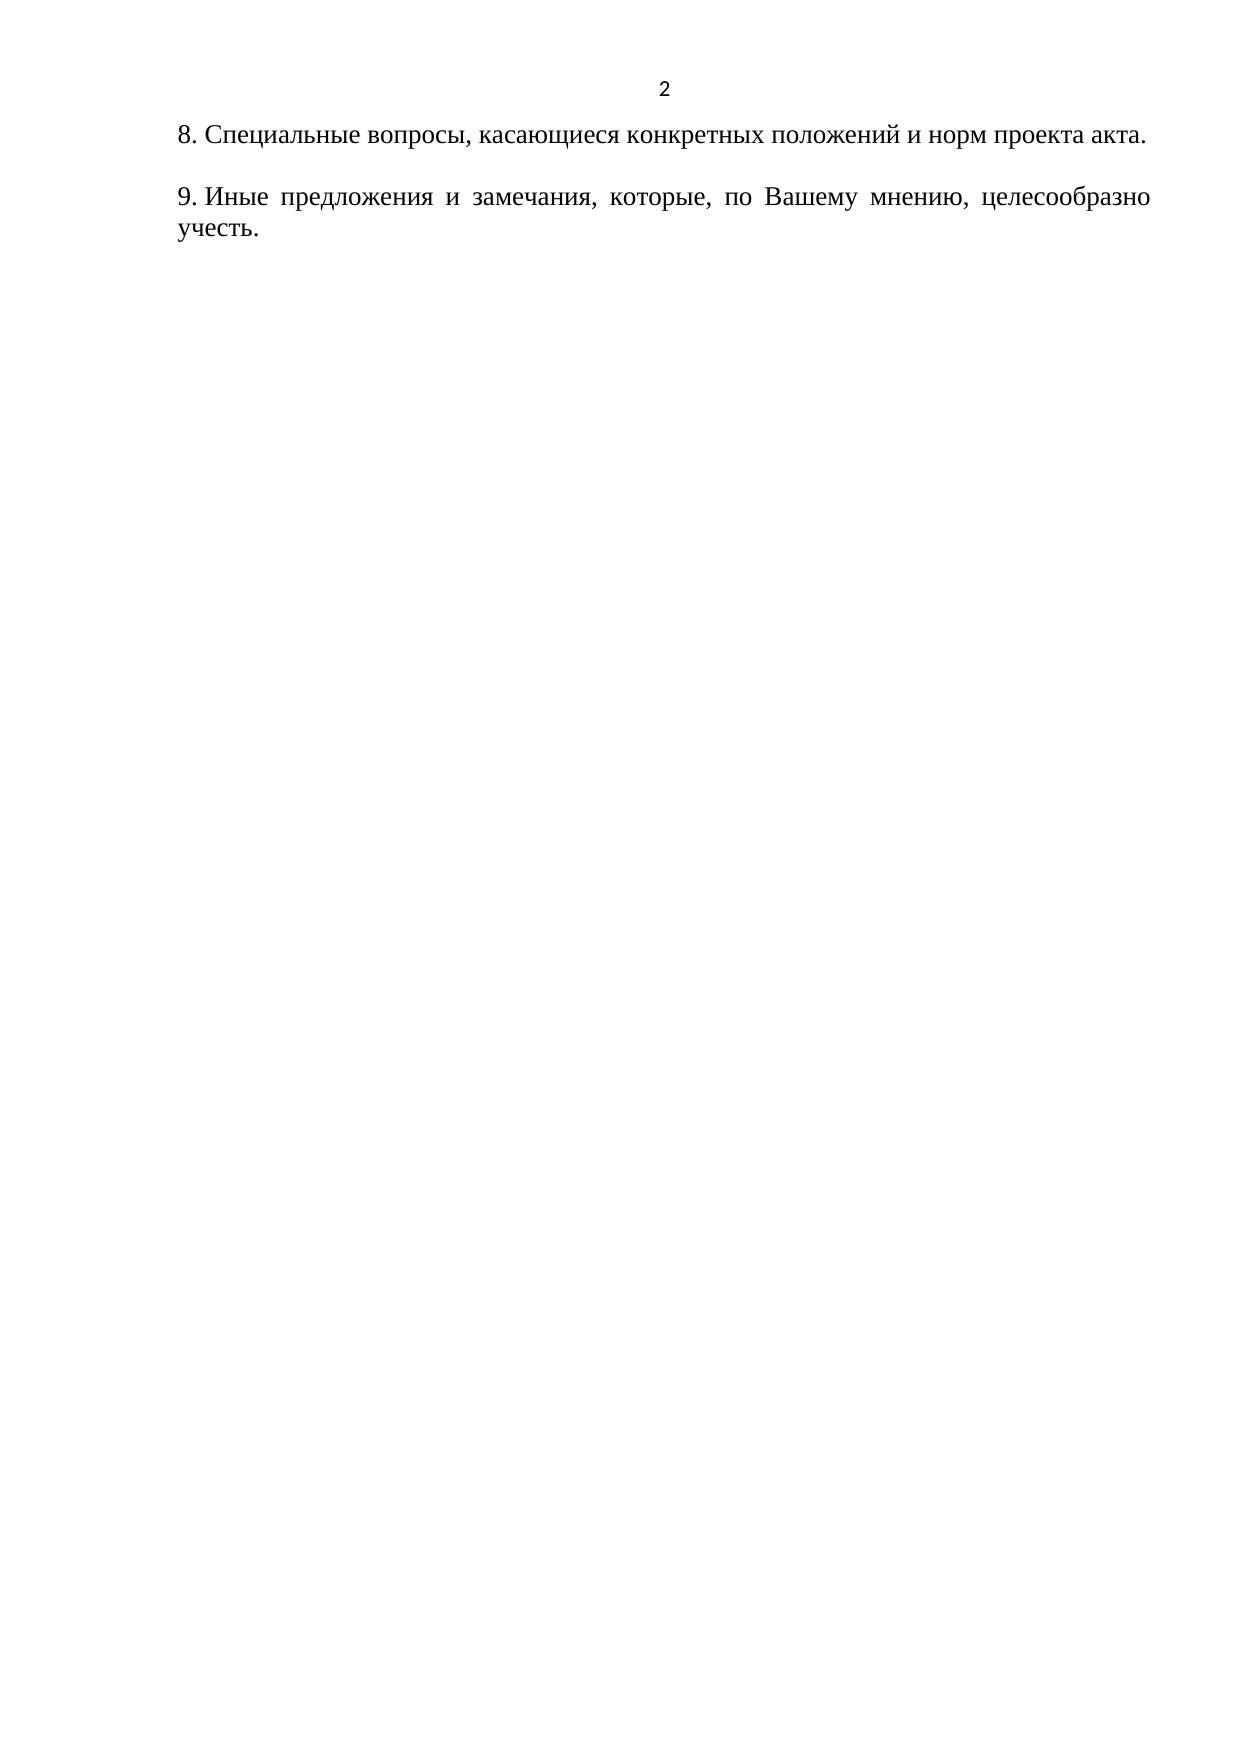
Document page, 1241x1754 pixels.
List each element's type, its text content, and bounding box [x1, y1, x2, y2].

text 9. Иные предложения и замечания, которые, по Вашему мнению, целесообразно учесть. [177, 180, 1152, 243]
text 8. Специальные вопросы, касающиеся конкретных положений и норм проекта акта. [177, 118, 1152, 149]
